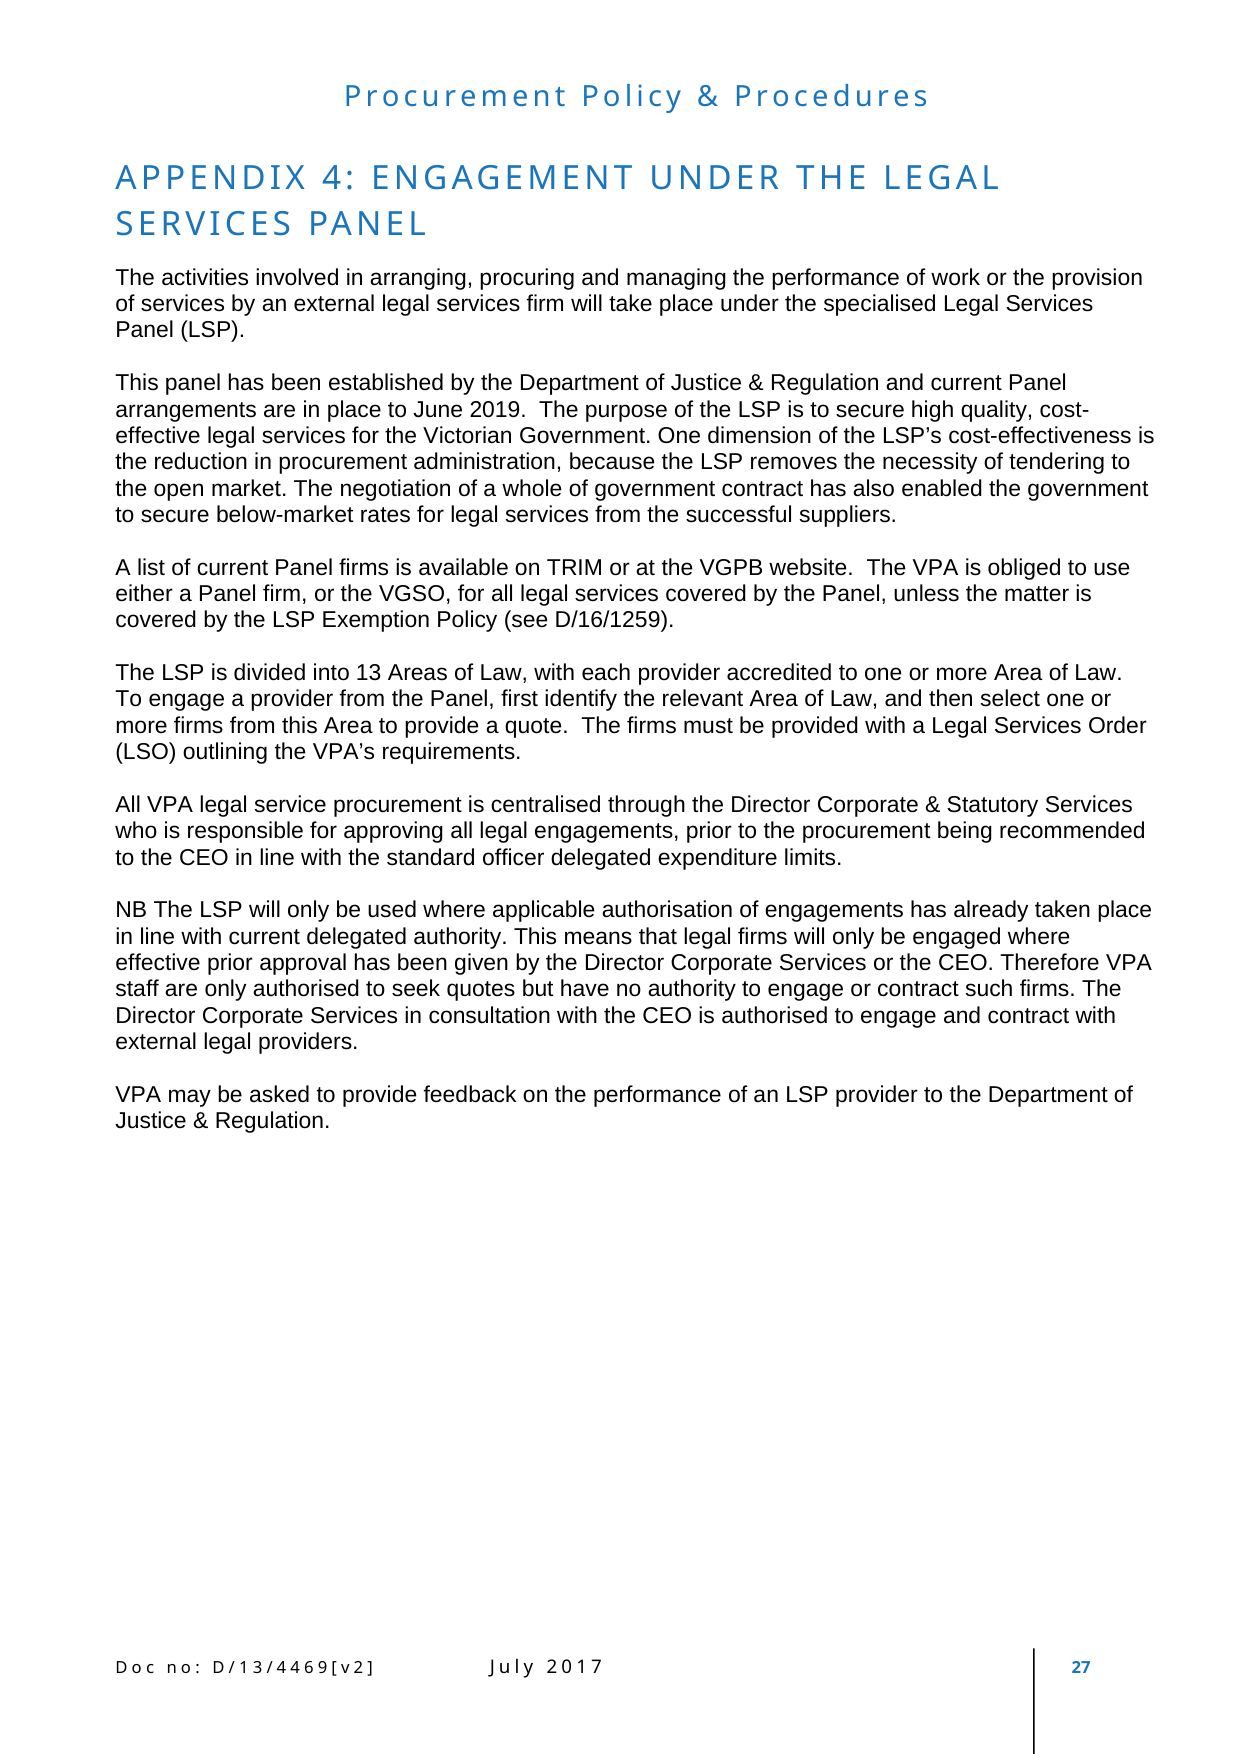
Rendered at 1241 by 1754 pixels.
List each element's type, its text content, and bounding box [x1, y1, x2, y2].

text A list of current Panel firms is available on TRIM or at the VGPB website. The VPA is obliged to use either a Panel firm, or the VGSO, for all legal services covered by the Panel, unless the matter is covered by the LSP Exemption Policy (see D/16/1259). [115, 554, 1157, 633]
text All VPA legal service procurement is centralised through the Director Corporate & Statutory Services who is responsible for approving all legal engagements, prior to the procurement being recommended to the CEO in line with the standard officer delegated expenditure limits. [115, 791, 1157, 870]
text The LSP is divided into 13 Areas of Law, with each provider accredited to one or more Area of Law. To engage a provider from the Panel, first identify the relevant Area of Law, and then select one or more firms from this Area to provide a quote. The firms must be provided with a Legal Services Order (LSO) outlining the VPA’s requirements. [115, 659, 1157, 764]
text VPA may be asked to provide feedback on the performance of an LSP provider to the Department of Justice & Regulation. [115, 1081, 1157, 1133]
text This panel has been established by the Department of Justice & Regulation and current Panel arrangements are in place to June 2019. The purpose of the LSP is to secure high quality, cost-effective legal services for the Victorian Government. One dimension of the LSP’s cost-effectiveness is the reduction in procurement administration, because the LSP removes the necessity of tendering to the open market. The negotiation of a whole of government contract has also enabled the government to secure below-market rates for legal services from the successful suppliers. [115, 369, 1157, 527]
text NB The LSP will only be used where applicable authorisation of engagements has already taken place in line with current delegated authority. This means that legal firms will only be engaged where effective prior approval has been given by the Director Corporate Services or the CEO. Therefore VPA staff are only authorised to seek quotes but have no authority to engage or contract such firms. The Director Corporate Services in consultation with the CEO is authorised to engage and contract with external legal providers. [115, 896, 1157, 1054]
text The activities involved in arranging, procuring and managing the performance of work or the provision of services by an external legal services firm will take place under the specialised Legal Services Panel (LSP). [115, 264, 1157, 343]
subtitle APPENDIX 4: Engagement under the Legal Services Panel [115, 154, 1157, 245]
